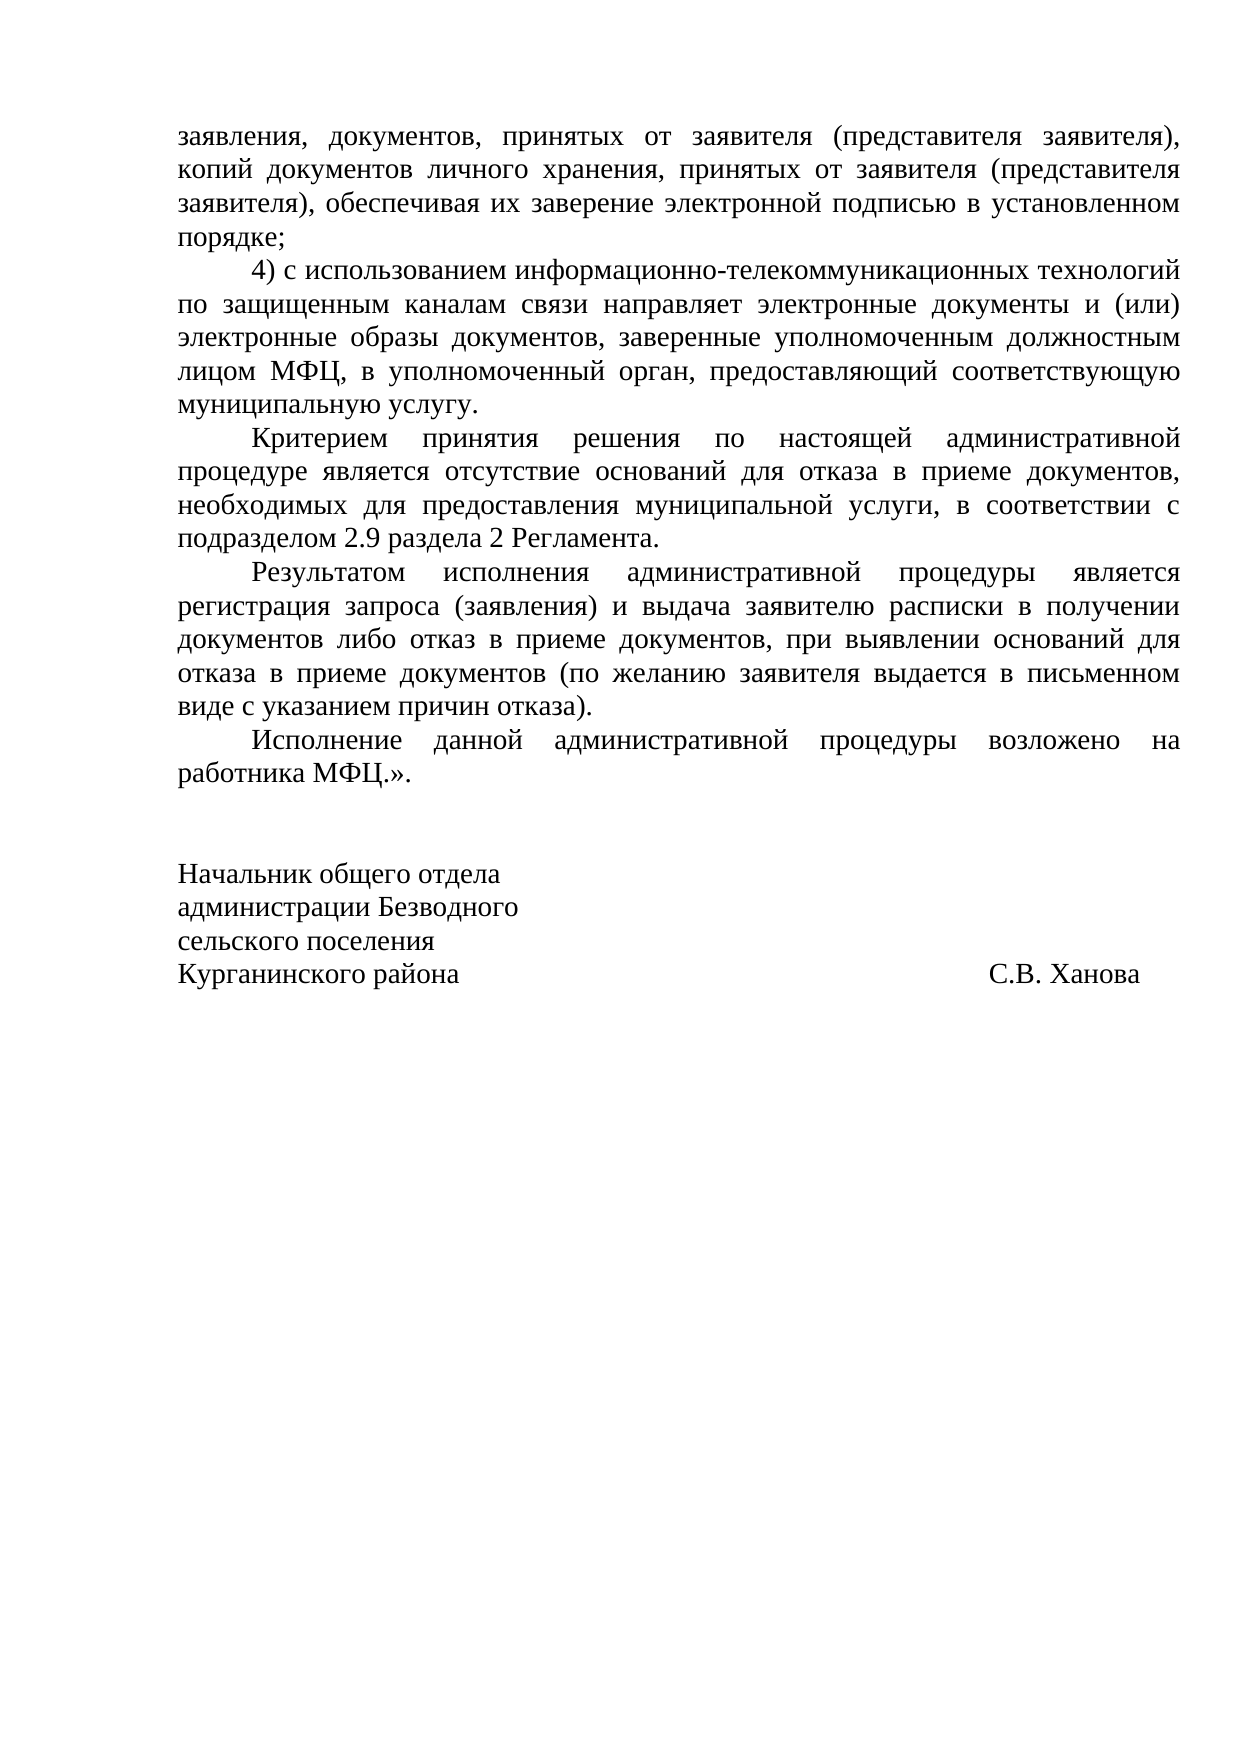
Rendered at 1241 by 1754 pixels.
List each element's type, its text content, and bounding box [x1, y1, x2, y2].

text Начальник общего отдела [177, 856, 1181, 889]
text администрации Безводного [177, 889, 1181, 923]
text Исполнение данной административной процедуры возложено на работника МФЦ.». [177, 722, 1181, 789]
text 4) с использованием информационно-телекоммуникационных технологий по защищенным каналам связи направляет электронные документы и (или) электронные образы документов, заверенные уполномоченным должностным лицом МФЦ, в уполномоченный орган, предоставляющий соответствующую муниципальную услугу. [177, 252, 1181, 420]
text Результатом исполнения административной процедуры является регистрация запроса (заявления) и выдача заявителю расписки в получении документов либо отказ в приеме документов, при выявлении оснований для отказа в приеме документов (по желанию заявителя выдается в письменном виде с указанием причин отказа). [177, 554, 1181, 722]
text сельского поселения [177, 923, 1181, 957]
text Критерием принятия решения по настоящей административной процедуре является отсутствие оснований для отказа в приеме документов, необходимых для предоставления муниципальной услуги, в соответствии с подразделом 2.9 раздела 2 Регламента. [177, 420, 1181, 554]
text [177, 118, 1181, 252]
text Курганинского района С.В. Ханова [177, 957, 1181, 990]
